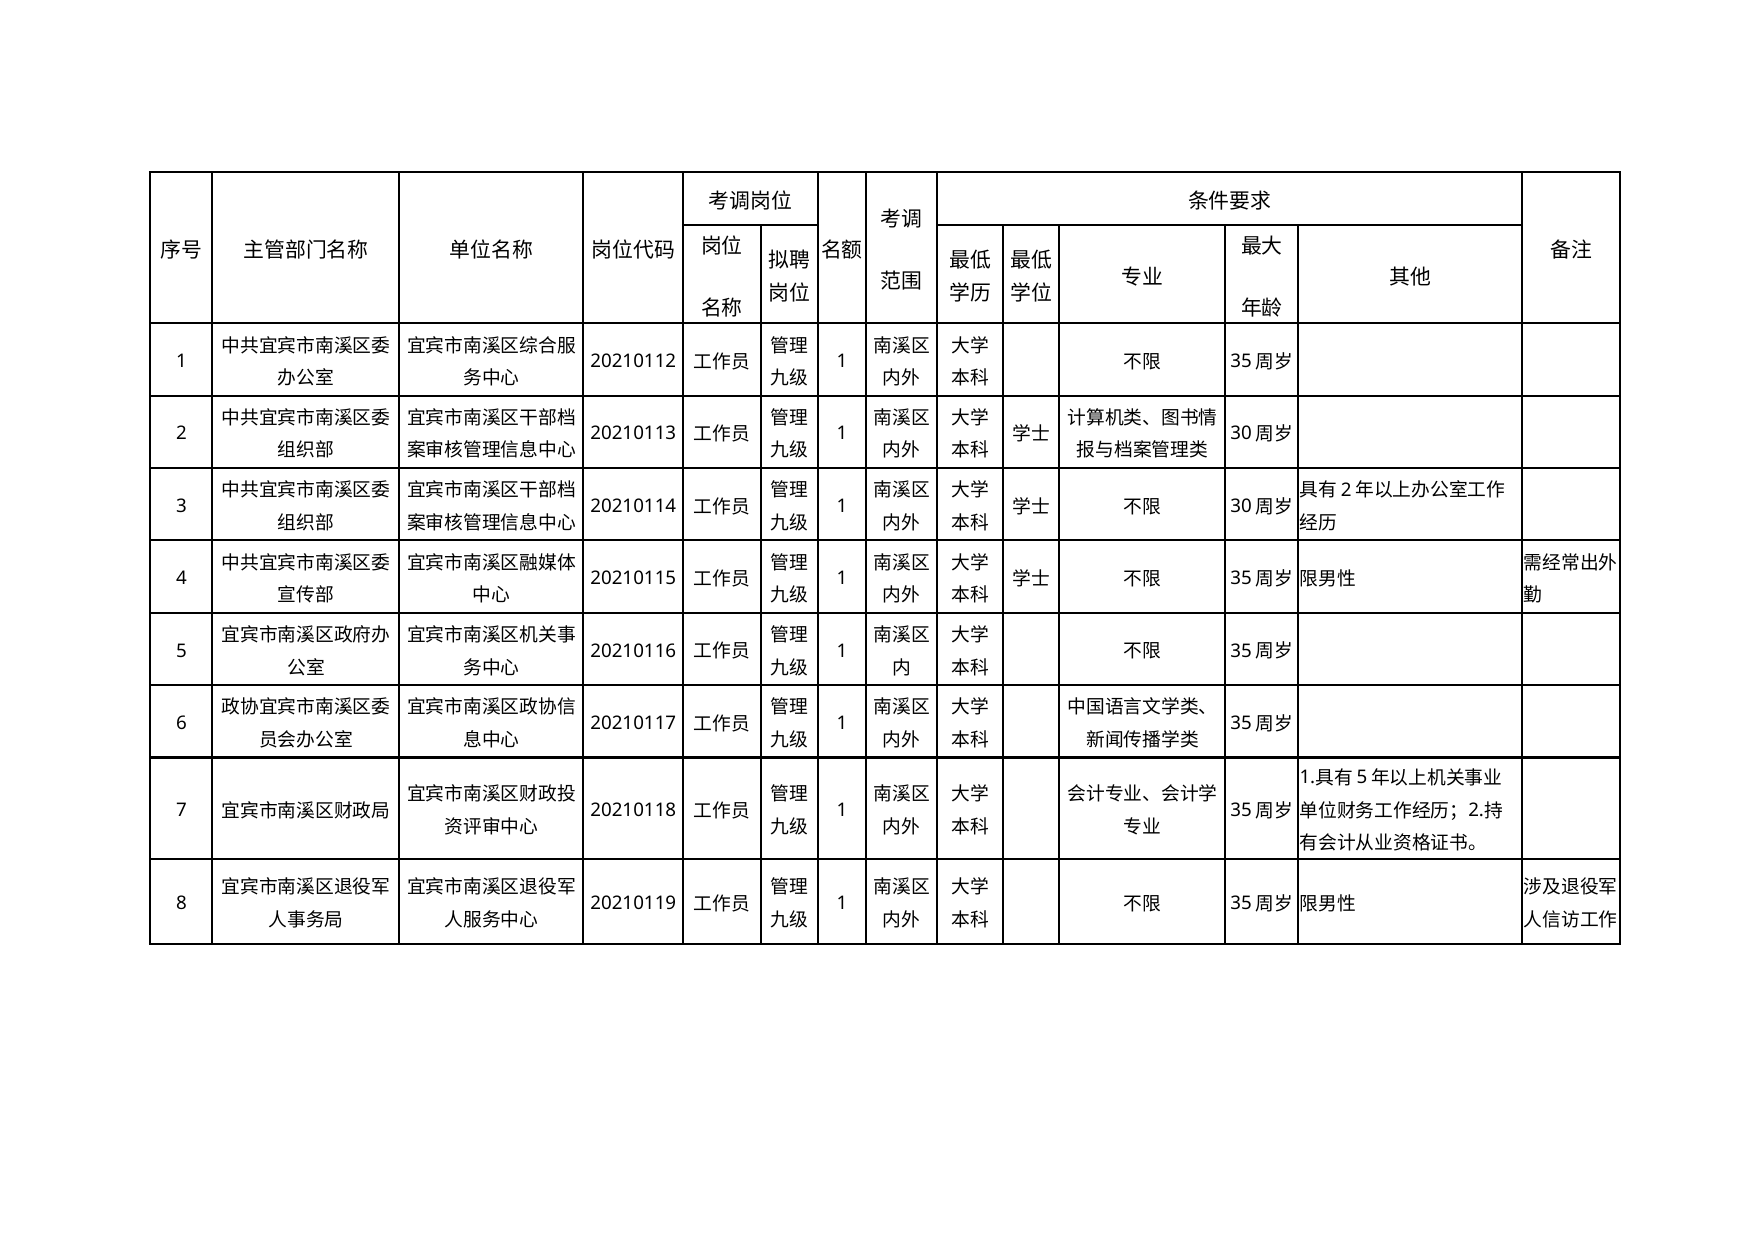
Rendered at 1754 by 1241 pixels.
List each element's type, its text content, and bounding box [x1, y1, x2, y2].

table_cell 宜宾市南溪区财政投资评审中心 [400, 759, 582, 858]
table_cell 30周岁 [1226, 397, 1297, 467]
table_cell 宜宾市南溪区干部档案审核管理信息中心 [400, 469, 582, 539]
table_cell 大学 本科 [938, 324, 1002, 394]
table_cell 1 [819, 686, 865, 756]
table_cell [1004, 686, 1058, 756]
table_cell 限男性 [1299, 541, 1521, 612]
table_cell 工作员 [684, 686, 760, 756]
table_cell 南溪区内外 [867, 397, 936, 467]
table_cell 不限 [1060, 469, 1224, 539]
table_cell 考调岗位 [684, 173, 817, 224]
table_cell 20210112 [584, 324, 682, 394]
table_cell 不限 [1060, 614, 1224, 684]
table_cell 单位名称 [400, 173, 582, 322]
table_cell 20210118 [584, 759, 682, 858]
table_cell [1004, 324, 1058, 394]
table_cell [1004, 860, 1058, 943]
table_cell [1299, 686, 1521, 756]
table_cell 备注 [1523, 173, 1619, 322]
table_cell 1 [819, 759, 865, 858]
table_cell 3 [151, 469, 211, 539]
table_cell 1 [819, 469, 865, 539]
table_cell 宜宾市南溪区财政局 [213, 759, 398, 858]
table_cell 政协宜宾市南溪区委员会办公室 [213, 686, 398, 756]
table_cell 1 [819, 614, 865, 684]
table_cell 南溪区内外 [867, 469, 936, 539]
table_cell 涉及退役军人信访工作 [1523, 860, 1619, 943]
table_cell 主管部门名称 [213, 173, 398, 322]
table_cell 工作员 [684, 397, 760, 467]
table_cell 管理九级 [762, 397, 817, 467]
table_cell 不限 [1060, 541, 1224, 612]
table_cell 岗位 名称 [684, 226, 760, 322]
table_cell [1299, 614, 1521, 684]
table_cell 20210119 [584, 860, 682, 943]
table_cell 35周岁 [1226, 541, 1297, 612]
table_cell 4 [151, 541, 211, 612]
table_cell 中共宜宾市南溪区委组织部 [213, 397, 398, 467]
table_cell 1 [819, 541, 865, 612]
table_cell 学士 [1004, 469, 1058, 539]
table_cell 30周岁 [1226, 469, 1297, 539]
table_cell 宜宾市南溪区干部档案审核管理信息中心 [400, 397, 582, 467]
table_cell 7 [151, 759, 211, 858]
table_cell 大学 本科 [938, 469, 1002, 539]
table_cell [1523, 324, 1619, 394]
table_cell 拟聘岗位 [762, 226, 817, 322]
table_cell 工作员 [684, 324, 760, 394]
table_cell 会计专业、会计学专业 [1060, 759, 1224, 858]
table_cell 其他 [1299, 226, 1521, 322]
table_cell 管理九级 [762, 614, 817, 684]
table_cell 宜宾市南溪区综合服务中心 [400, 324, 582, 394]
table_cell [1523, 686, 1619, 756]
table_cell [1523, 397, 1619, 467]
table_cell 名额 [819, 173, 865, 322]
table_cell 1.具有5年以上机关事业单位财务工作经历；2.持有会计从业资格证书。 [1299, 759, 1521, 858]
table_cell 大学 本科 [938, 860, 1002, 943]
table_cell 中共宜宾市南溪区委组织部 [213, 469, 398, 539]
table_cell 8 [151, 860, 211, 943]
table_cell 管理九级 [762, 686, 817, 756]
table_cell 宜宾市南溪区机关事务中心 [400, 614, 582, 684]
table_cell 岗位代码 [584, 173, 682, 322]
table_cell [1523, 614, 1619, 684]
table_cell 35周岁 [1226, 614, 1297, 684]
table_cell 南溪区内外 [867, 686, 936, 756]
table_cell [1523, 469, 1619, 539]
table_cell 大学 本科 [938, 397, 1002, 467]
table_cell 1 [819, 324, 865, 394]
table_cell 6 [151, 686, 211, 756]
table_cell 最大 年龄 [1226, 226, 1297, 322]
table_cell 学士 [1004, 397, 1058, 467]
table_cell 大学 本科 [938, 686, 1002, 756]
table_cell 20210115 [584, 541, 682, 612]
table_cell 南溪区内外 [867, 759, 936, 858]
table_cell 管理九级 [762, 541, 817, 612]
table_cell 限男性 [1299, 860, 1521, 943]
table_cell 管理九级 [762, 469, 817, 539]
table_cell 20210117 [584, 686, 682, 756]
table_cell 1 [819, 860, 865, 943]
table_cell 专业 [1060, 226, 1224, 322]
table_cell 20210116 [584, 614, 682, 684]
table_cell [1299, 397, 1521, 467]
table_cell 不限 [1060, 860, 1224, 943]
table_cell 不限 [1060, 324, 1224, 394]
table_cell 宜宾市南溪区政府办公室 [213, 614, 398, 684]
table_cell 最低 学历 [938, 226, 1002, 322]
table_cell 管理九级 [762, 860, 817, 943]
table_cell 35周岁 [1226, 759, 1297, 858]
table_cell 1 [819, 397, 865, 467]
table_cell 中国语言文学类、新闻传播学类 [1060, 686, 1224, 756]
table_cell 工作员 [684, 759, 760, 858]
table_cell 20210114 [584, 469, 682, 539]
table_cell 条件要求 [938, 173, 1521, 224]
table_cell 南溪区内外 [867, 541, 936, 612]
table_cell 学士 [1004, 541, 1058, 612]
table_cell 工作员 [684, 541, 760, 612]
table_cell 需经常出外勤 [1523, 541, 1619, 612]
table_cell 工作员 [684, 614, 760, 684]
table_cell 大学 本科 [938, 541, 1002, 612]
table_cell 序号 [151, 173, 211, 322]
table_cell 大学 本科 [938, 614, 1002, 684]
table_cell 最低学位 [1004, 226, 1058, 322]
table_cell 管理九级 [762, 324, 817, 394]
table_cell 35周岁 [1226, 686, 1297, 756]
table_cell 大学 本科 [938, 759, 1002, 858]
table_cell 管理九级 [762, 759, 817, 858]
table_cell 中共宜宾市南溪区委宣传部 [213, 541, 398, 612]
table_cell [1004, 614, 1058, 684]
table_cell 20210113 [584, 397, 682, 467]
table_cell 具有2年以上办公室工作经历 [1299, 469, 1521, 539]
table_cell 南溪区内 [867, 614, 936, 684]
table_cell 工作员 [684, 469, 760, 539]
table_cell [1004, 759, 1058, 858]
table_cell 计算机类、图书情报与档案管理类 [1060, 397, 1224, 467]
table_cell 南溪区内外 [867, 860, 936, 943]
table_cell 南溪区内外 [867, 324, 936, 394]
table_cell 5 [151, 614, 211, 684]
table_cell 宜宾市南溪区退役军人事务局 [213, 860, 398, 943]
table_cell 35周岁 [1226, 860, 1297, 943]
table_cell 考调 范围 [867, 173, 936, 322]
table_cell 宜宾市南溪区政协信息中心 [400, 686, 582, 756]
table_cell 2 [151, 397, 211, 467]
table_cell 35周岁 [1226, 324, 1297, 394]
table_cell 中共宜宾市南溪区委办公室 [213, 324, 398, 394]
table_cell 工作员 [684, 860, 760, 943]
table_cell 宜宾市南溪区退役军人服务中心 [400, 860, 582, 943]
table_cell 1 [151, 324, 211, 394]
table_cell 宜宾市南溪区融媒体中心 [400, 541, 582, 612]
table_cell [1523, 759, 1619, 858]
table_cell [1299, 324, 1521, 394]
